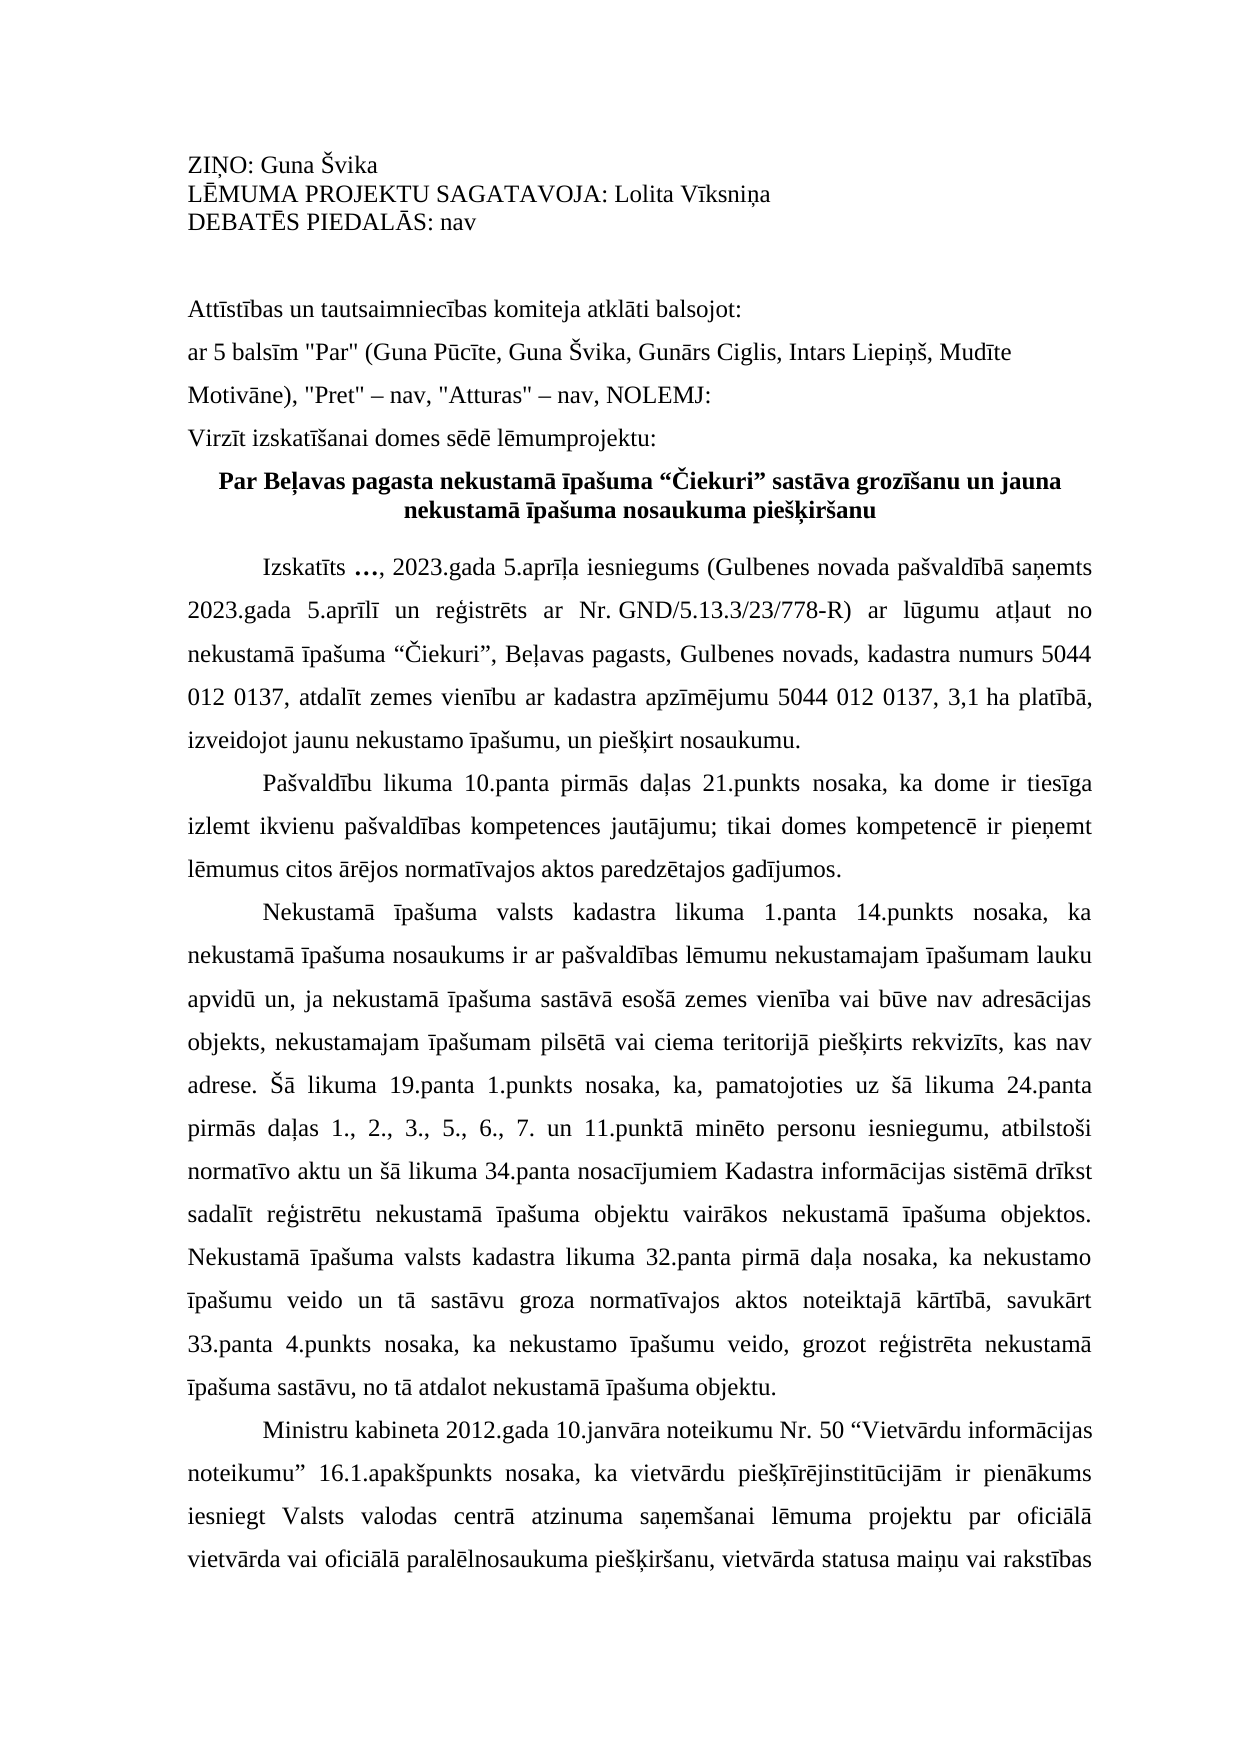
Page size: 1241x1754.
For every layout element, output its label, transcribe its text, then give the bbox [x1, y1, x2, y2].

text Par Beļavas pagasta nekustamā īpašuma “Čiekuri” sastāva grozīšanu un jauna nekustamā īpašuma nosaukuma piešķiršanu [187, 466, 1093, 524]
text ZIŅO: Guna Švika [187, 150, 1093, 179]
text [187, 1415, 1093, 1573]
text Nekustamā īpašuma valsts kadastra likuma 1.panta 14.punkts nosaka, ka nekustamā īpašuma nosaukums ir ar pašvaldības lēmumu nekustamajam īpašumam lauku apvidū un, ja nekustamā īpašuma sastāvā esošā zemes vienība vai būve nav adresācijas objekts, nekustamajam īpašumam pilsētā vai ciema teritorijā piešķirts rekvizīts, kas nav adrese. Šā likuma 19.panta 1.punkts nosaka, ka, pamatojoties uz šā likuma 24.panta pirmās daļas 1., 2., 3., 5., 6., 7. un 11.punktā minēto personu iesniegumu, atbilstoši normatīvo aktu un šā likuma 34.panta nosacījumiem Kadastra informācijas sistēmā drīkst sadalīt reģistrētu nekustamā īpašuma objektu vairākos nekustamā īpašuma objektos. Nekustamā īpašuma valsts kadastra likuma 32.panta pirmā daļa nosaka, ka nekustamo īpašumu veido un tā sastāvu groza normatīvajos aktos noteiktajā kārtībā, savukārt 33.panta 4.punkts nosaka, ka nekustamo īpašumu veido, grozot reģistrēta nekustamā īpašuma sastāvu, no tā atdalot nekustamā īpašuma objektu. [187, 897, 1093, 1401]
text LĒMUMA PROJEKTU SAGATAVOJA: Lolita Vīksniņa [187, 179, 1093, 207]
text ar 5 balsīm "Par" (Guna Pūcīte, Guna Švika, Gunārs Ciglis, Intars Liepiņš, Mudīte Motivāne), "Pret" – nav, "Atturas" – nav, NOLEMJ: [187, 337, 1093, 409]
text DEBATĒS PIEDALĀS: nav [187, 207, 1093, 236]
text Virzīt izskatīšanai domes sēdē lēmumprojektu: [187, 423, 1093, 452]
text Izskatīts …, 2023.gada 5.aprīļa iesniegums (Gulbenes novada pašvaldībā saņemts 2023.gada 5.aprīlī un reģistrēts ar Nr. GND/5.13.3/23/778-R) ar lūgumu atļaut no nekustamā īpašuma “Čiekuri”, Beļavas pagasts, Gulbenes novads, kadastra numurs 5044 012 0137, atdalīt zemes vienību ar kadastra apzīmējumu 5044 012 0137, 3,1 ha platībā, izveidojot jaunu nekustamo īpašumu, un piešķirt nosaukumu. [187, 552, 1093, 754]
text Attīstības un tautsaimniecības komiteja atklāti balsojot: [187, 294, 1093, 322]
text Pašvaldību likuma 10.panta pirmās daļas 21.punkts nosaka, ka dome ir tiesīga izlemt ikvienu pašvaldības kompetences jautājumu; tikai domes kompetencē ir pieņemt lēmumus citos ārējos normatīvajos aktos paredzētajos gadījumos. [187, 768, 1093, 883]
